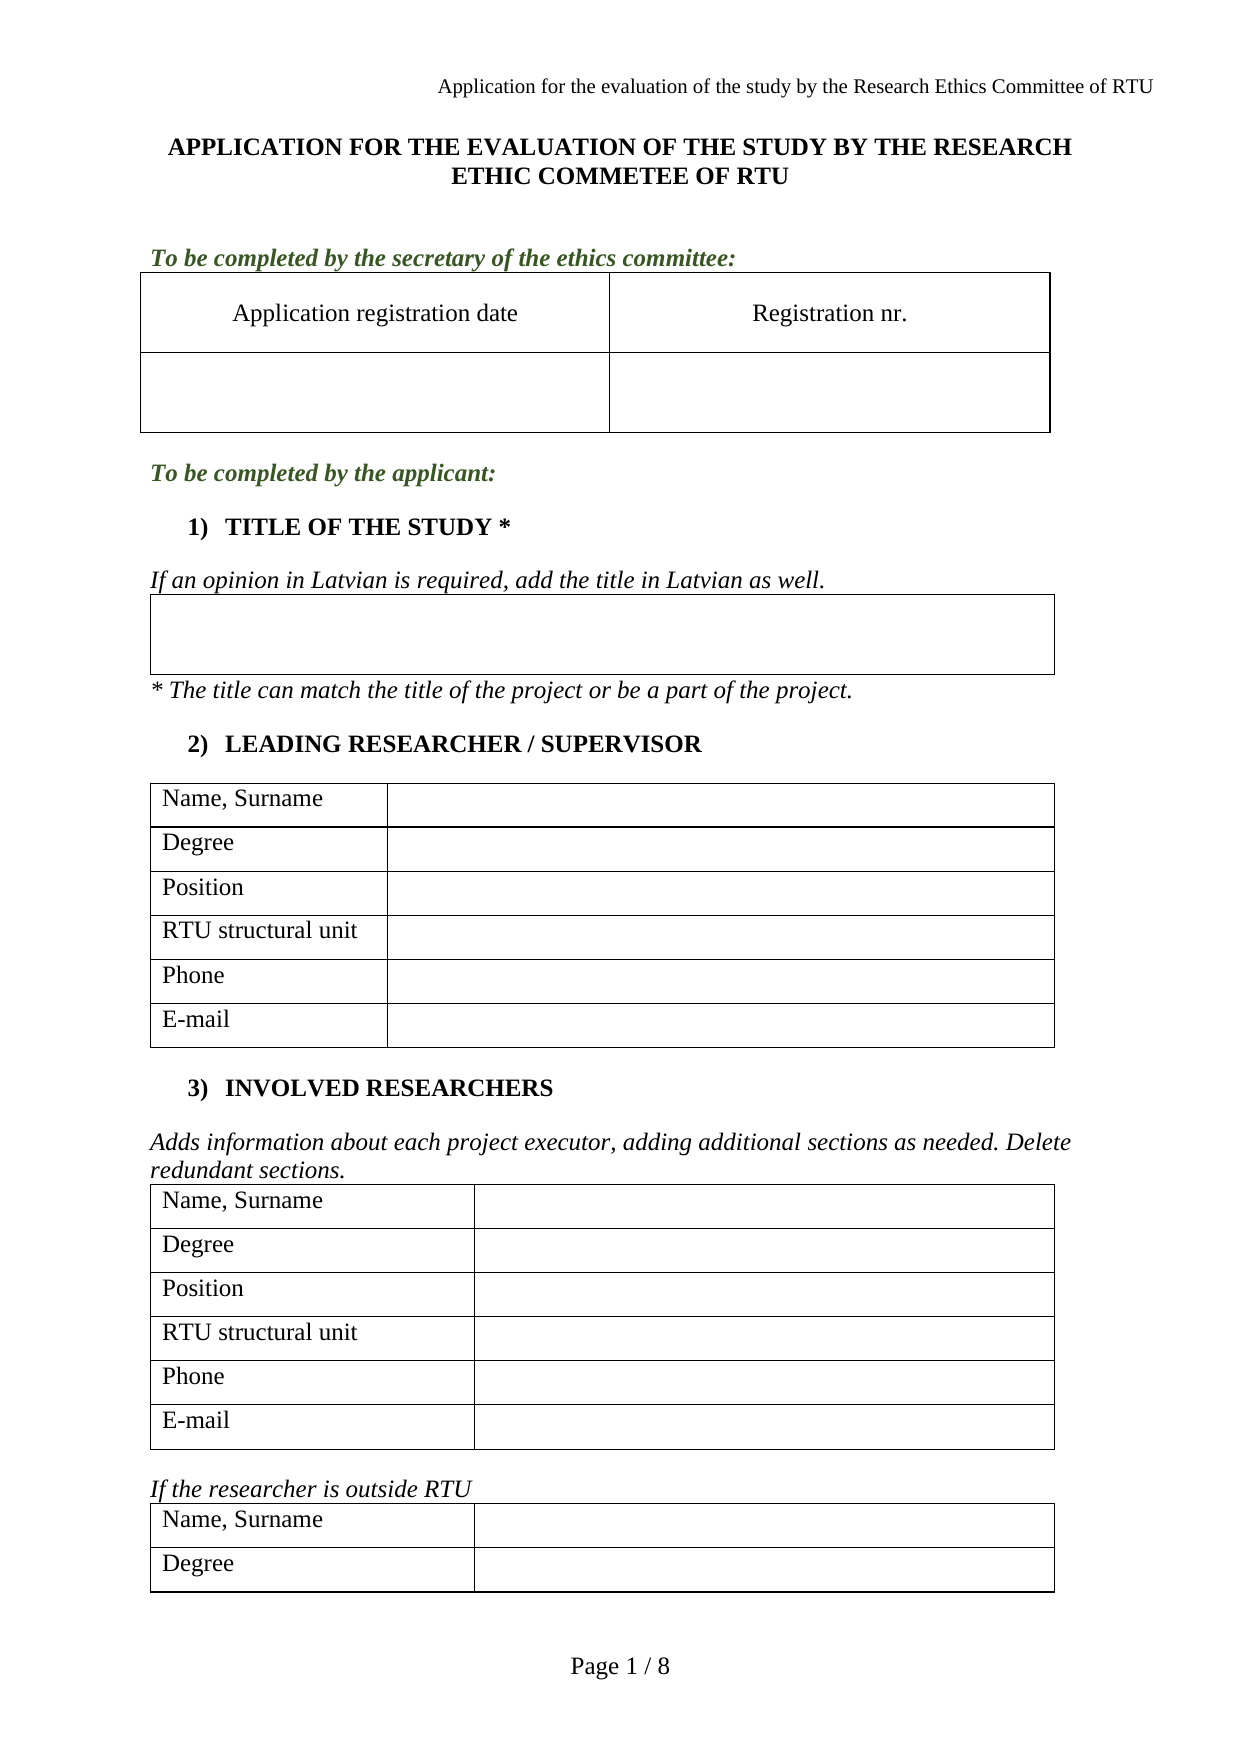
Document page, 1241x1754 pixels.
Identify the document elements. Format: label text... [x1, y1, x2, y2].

table_cell [141, 353, 609, 432]
table_header [475, 1185, 1054, 1228]
table_cell [388, 916, 1054, 959]
table_cell [475, 1229, 1054, 1272]
table_cell [475, 1361, 1054, 1404]
table_header [388, 784, 1054, 826]
table_cell Position [151, 872, 387, 914]
table_cell E-mail [151, 1004, 387, 1047]
table_cell Phone [151, 960, 387, 1003]
table_cell [388, 1004, 1054, 1047]
table_header Name, Surname [151, 784, 387, 826]
table_cell Degree [151, 1229, 474, 1272]
text Application for the evaluation of the study by the research ethic commetee of RTU [150, 132, 1090, 190]
text * The title can match the title of the project or be a part of the project. [150, 675, 1090, 704]
table_cell E-mail [151, 1405, 474, 1448]
table_cell Degree [151, 828, 387, 871]
table_cell RTU structural unit [151, 916, 387, 959]
text To be completed by the secretary of the ethics committee: [150, 243, 1090, 272]
text To be completed by the applicant: [150, 458, 1090, 487]
table_cell [475, 1548, 1054, 1591]
list INVOLVED RESEARCHERS [187, 1073, 1079, 1102]
table_header [151, 595, 1054, 674]
table_cell [388, 872, 1054, 914]
text Adds information about each project executor, adding additional sections as needed. Delete redundant sections. [150, 1127, 1090, 1184]
text If an opinion in Latvian is required, add the title in Latvian as well. [150, 565, 1090, 594]
list TITLE OF THE STUDY * [187, 512, 1079, 540]
table_cell Phone [151, 1361, 474, 1404]
table_cell [388, 960, 1054, 1003]
table_cell Position [151, 1273, 474, 1316]
list LEADING RESEARCHER / SUPERVISOR [187, 729, 1079, 757]
table_cell [475, 1317, 1054, 1360]
text If the researcher is outside RTU [150, 1474, 1090, 1503]
table_cell [475, 1273, 1054, 1316]
table_header Registration nr. [610, 273, 1049, 352]
table_header Application registration date [141, 273, 609, 352]
table_header Name, Surname [151, 1185, 474, 1228]
table_header [475, 1504, 1054, 1547]
table_cell RTU structural unit [151, 1317, 474, 1360]
table_cell Degree [151, 1548, 474, 1591]
table_header Name, Surname [151, 1504, 474, 1547]
table_cell [388, 828, 1054, 871]
table_cell [610, 353, 1049, 432]
table_cell [475, 1405, 1054, 1448]
